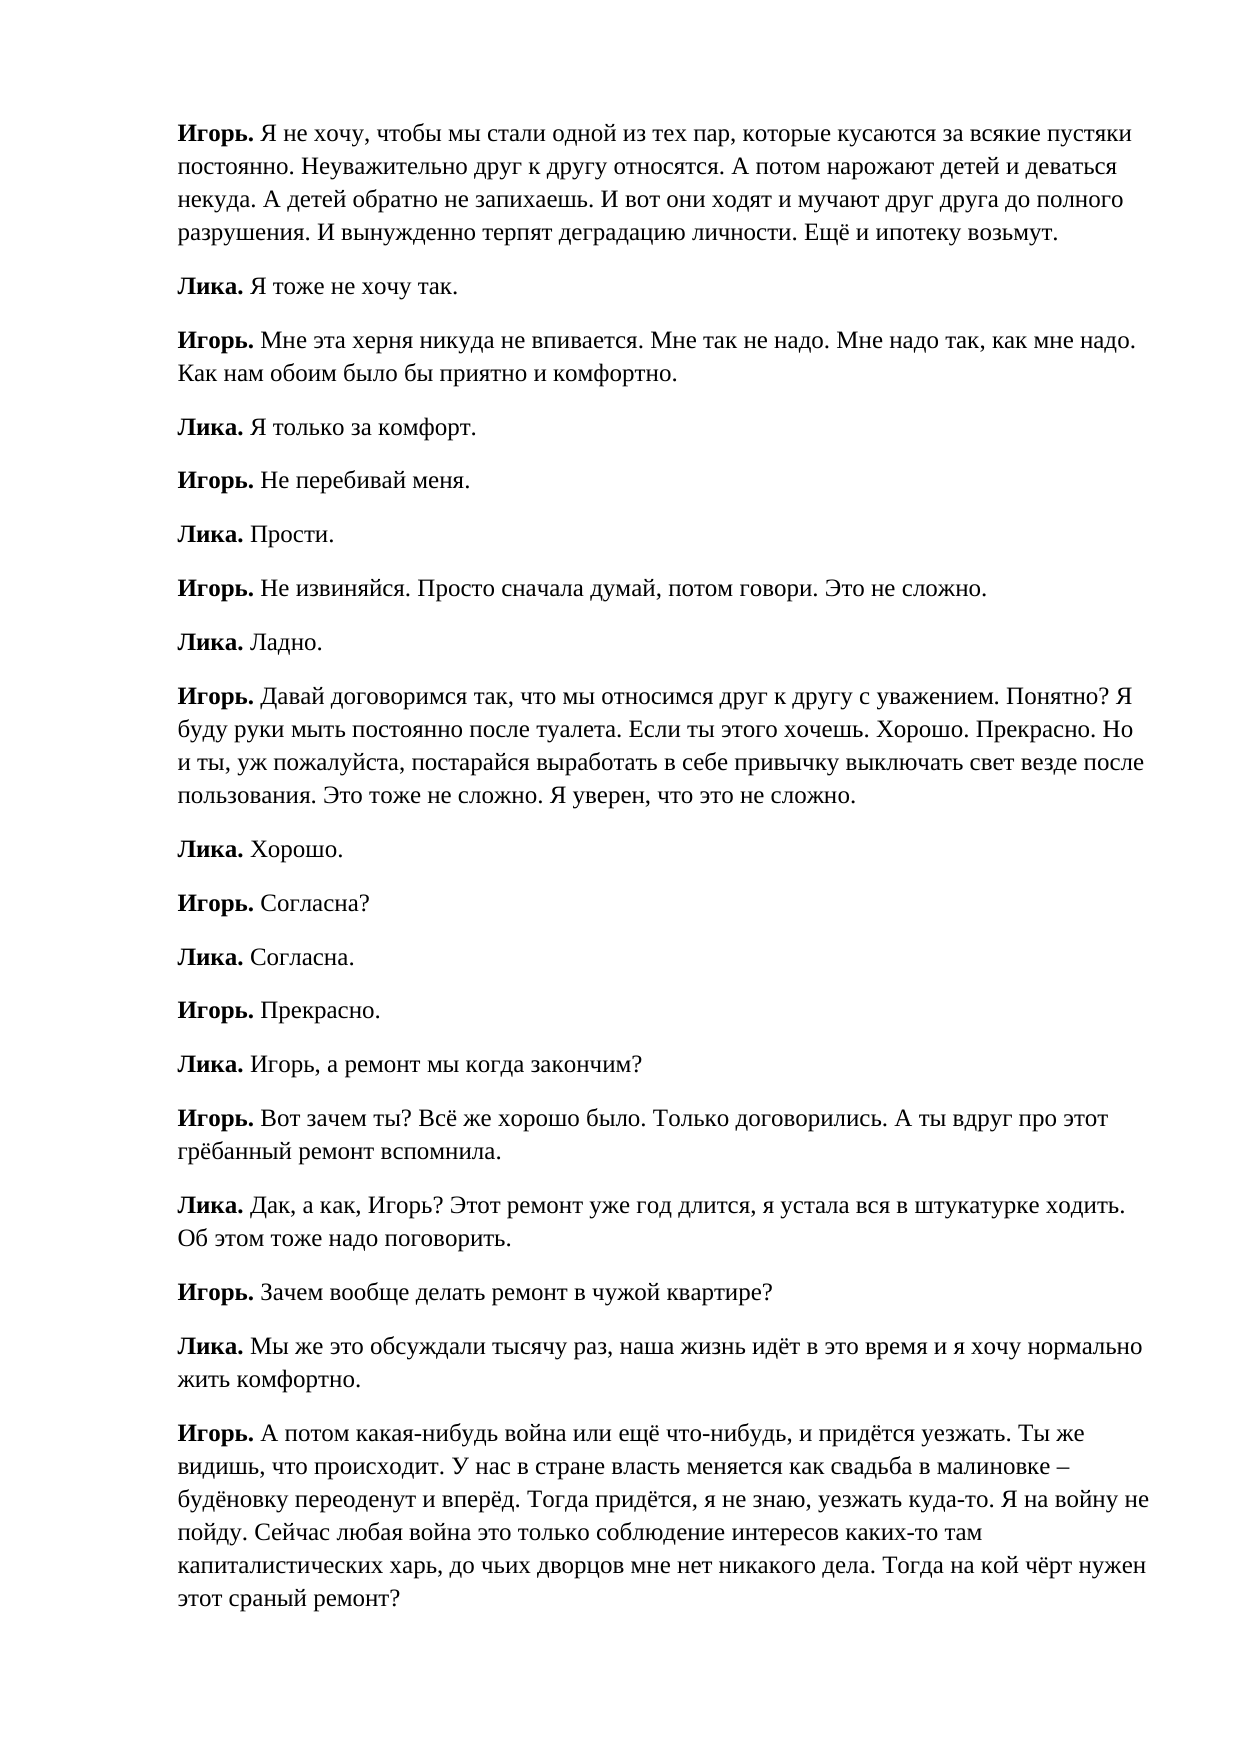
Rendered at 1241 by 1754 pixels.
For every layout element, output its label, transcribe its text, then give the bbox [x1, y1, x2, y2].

text Игорь. Давай договоримся так, что мы относимся друг к другу с уважением. Понятно? Я буду руки мыть постоянно после туалета. Если ты этого хочешь. Хорошо. Прекрасно. Но и ты, уж пожалуйста, постарайся выработать в себе привычку выключать свет везде после пользования. Это тоже не сложно. Я уверен, что это не сложно. [177, 681, 1152, 809]
text Игорь. Согласна? [177, 888, 1152, 917]
text Лика. Хорошо. [177, 834, 1152, 863]
text Лика. Игорь, а ремонт мы когда закончим? [177, 1049, 1152, 1078]
text Игорь. Мне эта херня никуда не впивается. Мне так не надо. Мне надо так, как мне надо. Как нам обоим было бы приятно и комфортно. [177, 325, 1152, 387]
text Лика. Я только за комфорт. [177, 412, 1152, 441]
text Игорь. Не извиняйся. Просто сначала думай, потом говори. Это не сложно. [177, 573, 1152, 602]
text Игорь. Не перебивай меня. [177, 466, 1152, 494]
text Лика. Ладно. [177, 627, 1152, 656]
text Лика. Согласна. [177, 942, 1152, 970]
text Лика. Дак, а как, Игорь? Этот ремонт уже год длится, я устала вся в штукатурке ходить. Об этом тоже надо поговорить. [177, 1190, 1152, 1252]
text Игорь. Прекрасно. [177, 996, 1152, 1024]
text Лика. Я тоже не хочу так. [177, 271, 1152, 300]
text Игорь. А потом какая-нибудь война или ещё что-нибудь, и придётся уезжать. Ты же видишь, что происходит. У нас в стране власть меняется как свадьба в малиновке – будёновку переоденут и вперёд. Тогда придётся, я не знаю, уезжать куда-то. Я на войну не пойду. Сейчас любая война это только соблюдение интересов каких-то там капиталистических харь, до чьих дворцов мне нет никакого дела. Тогда на кой чёрт нужен этот сраный ремонт? [177, 1418, 1152, 1612]
text Игорь. Я не хочу, чтобы мы стали одной из тех пар, которые кусаются за всякие пустяки постоянно. Неуважительно друг к другу относятся. А потом нарожают детей и деваться некуда. А детей обратно не запихаешь. И вот они ходят и мучают друг друга до полного разрушения. И вынужденно терпят деградацию личности. Ещё и ипотеку возьмут. [177, 118, 1152, 246]
text Игорь. Зачем вообще делать ремонт в чужой квартире? [177, 1277, 1152, 1306]
text Лика. Прости. [177, 519, 1152, 548]
text Игорь. Вот зачем ты? Всё же хорошо было. Только договорились. А ты вдруг про этот грёбанный ремонт вспомнила. [177, 1103, 1152, 1165]
text Лика. Мы же это обсуждали тысячу раз, наша жизнь идёт в это время и я хочу нормально жить комфортно. [177, 1331, 1152, 1393]
